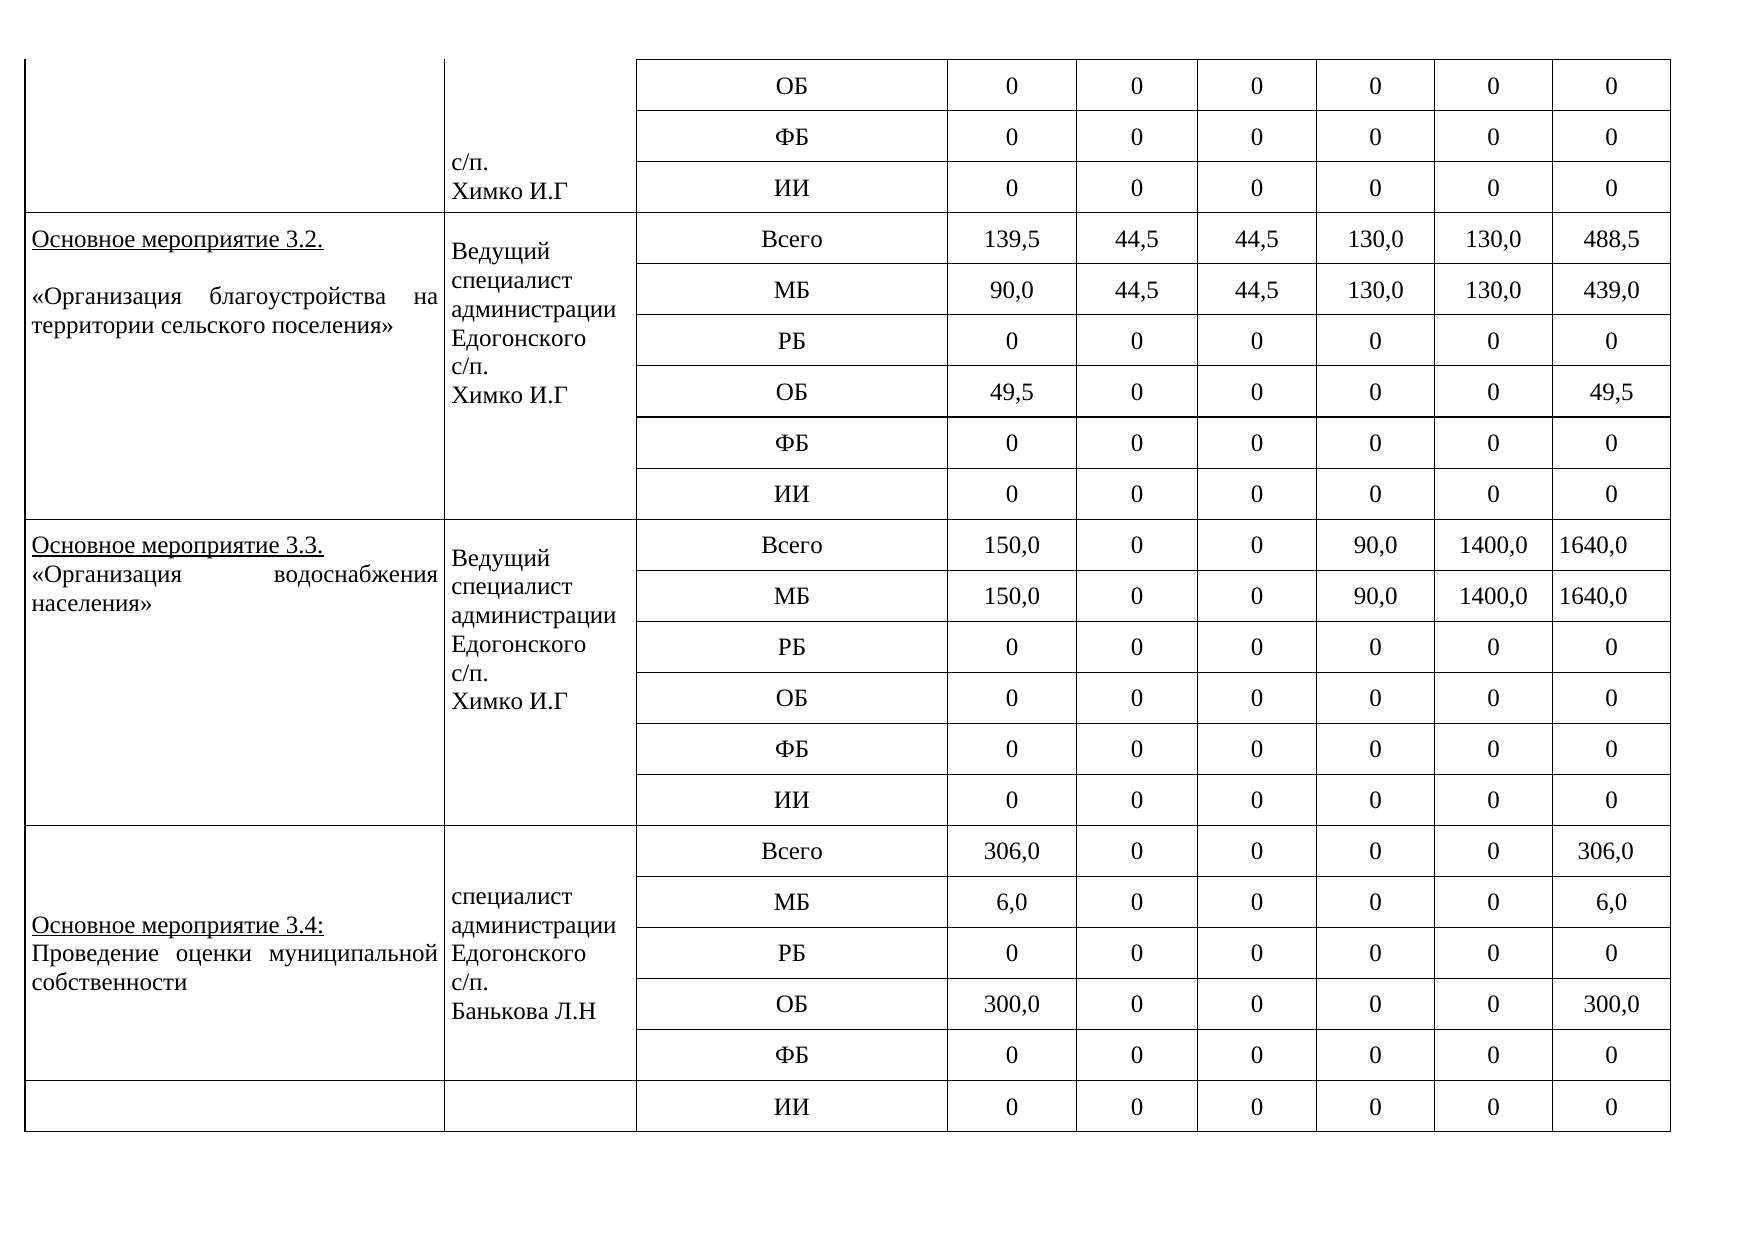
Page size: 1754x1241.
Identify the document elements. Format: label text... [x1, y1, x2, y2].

table_cell 0 [1198, 1030, 1316, 1080]
table_cell 0 [1553, 60, 1670, 110]
table_cell 0 [1435, 1081, 1552, 1131]
table_cell 150,0 [948, 520, 1076, 569]
table_cell 0 [1553, 1030, 1670, 1080]
table_cell 0 [1317, 1030, 1434, 1080]
table_cell 0 [1317, 673, 1434, 723]
table_cell 0 [1077, 469, 1197, 518]
table_cell 0 [1077, 162, 1197, 212]
table_cell 0 [948, 418, 1076, 467]
table_cell 130,0 [1435, 264, 1552, 314]
table_cell 0 [1317, 1081, 1434, 1131]
table_cell 0 [1317, 366, 1434, 416]
table_cell ОБ [637, 673, 947, 723]
table_cell 1400,0 [1435, 571, 1552, 621]
table_cell Всего [637, 520, 947, 569]
table_cell 90,0 [1317, 571, 1434, 621]
table_cell 0 [1077, 571, 1197, 621]
table_cell 0 [948, 1081, 1076, 1131]
table_cell 49,5 [948, 366, 1076, 416]
table_cell 0 [948, 111, 1076, 161]
table_cell Основное мероприятие 3.4: Проведение оценки муниципальной собственности [26, 826, 444, 1080]
table_cell 0 [1435, 724, 1552, 774]
table_cell Основное мероприятие 3.3. «Организация водоснабжения населения» [26, 520, 444, 825]
table_cell 0 [1198, 979, 1316, 1029]
table_cell 0 [1077, 111, 1197, 161]
table_cell 0 [1553, 1081, 1670, 1131]
table_cell 0 [1553, 928, 1670, 978]
table_cell ИИ [637, 162, 947, 212]
table_cell ФБ [637, 1030, 947, 1080]
table_cell 0 [1317, 60, 1434, 110]
table_cell 0 [1198, 622, 1316, 672]
table_cell 488,5 [1553, 213, 1670, 263]
table_cell 0 [948, 60, 1076, 110]
table_cell 439,0 [1553, 264, 1670, 314]
table_cell 0 [1435, 60, 1552, 110]
table_cell 0 [1435, 775, 1552, 825]
table_cell 300,0 [948, 979, 1076, 1029]
table_cell 0 [1198, 877, 1316, 927]
table_cell 0 [1198, 111, 1316, 161]
table_cell 0 [1077, 877, 1197, 927]
table_cell 1640,0 [1553, 571, 1670, 621]
table_cell 0 [1317, 162, 1434, 212]
table_cell 44,5 [1198, 213, 1316, 263]
table_cell 0 [1435, 928, 1552, 978]
table_cell 0 [1077, 673, 1197, 723]
table_cell 0 [1198, 469, 1316, 518]
table_cell 0 [1317, 315, 1434, 365]
table_cell 0 [1435, 418, 1552, 467]
table_cell 1640,0 [1553, 520, 1670, 569]
table_cell 0 [948, 724, 1076, 774]
table_cell Основное мероприятие 3.2. «Организация благоустройства на территории сельского поселения» [26, 213, 444, 518]
table_cell ИИ [637, 775, 947, 825]
table_cell 0 [1317, 979, 1434, 1029]
table_cell 0 [1435, 315, 1552, 365]
table_cell 0 [1077, 315, 1197, 365]
table_cell ФБ [637, 418, 947, 467]
table_cell 130,0 [1317, 213, 1434, 263]
table_cell 0 [1077, 520, 1197, 569]
table_cell Всего [637, 826, 947, 876]
table_cell 0 [948, 469, 1076, 518]
table_cell 0 [1198, 571, 1316, 621]
table_cell 306,0 [1553, 826, 1670, 876]
table_cell РБ [637, 622, 947, 672]
table_cell 0 [1077, 826, 1197, 876]
table_cell 0 [1198, 1081, 1316, 1131]
table_cell 0 [1317, 775, 1434, 825]
table_cell 0 [1435, 469, 1552, 518]
table_cell 0 [1077, 1030, 1197, 1080]
table_cell 0 [1317, 111, 1434, 161]
table_cell 0 [1077, 60, 1197, 110]
table_cell ОБ [637, 979, 947, 1029]
table_cell ОБ [637, 60, 947, 110]
table_cell 0 [1198, 366, 1316, 416]
table_cell 0 [1077, 418, 1197, 467]
table_cell 0 [1435, 1030, 1552, 1080]
table_cell 0 [948, 315, 1076, 365]
table_cell 0 [1317, 877, 1434, 927]
table_cell ИИ [637, 1081, 947, 1131]
table_cell 306,0 [948, 826, 1076, 876]
table_cell 49,5 [1553, 366, 1670, 416]
table_cell 0 [1553, 469, 1670, 518]
table_cell 0 [1077, 366, 1197, 416]
table_cell 0 [948, 775, 1076, 825]
table_cell 0 [1553, 622, 1670, 672]
table_cell 0 [1198, 60, 1316, 110]
table_cell 0 [1317, 928, 1434, 978]
table_cell 0 [1198, 928, 1316, 978]
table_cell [445, 213, 636, 518]
table_cell 90,0 [1317, 520, 1434, 569]
table_cell [445, 1081, 636, 1131]
table_cell 0 [948, 162, 1076, 212]
table_cell 0 [1317, 826, 1434, 876]
table_cell 0 [1435, 673, 1552, 723]
table_cell 0 [1077, 928, 1197, 978]
table_cell 0 [948, 1030, 1076, 1080]
table_cell 6,0 [1553, 877, 1670, 927]
table_cell РБ [637, 928, 947, 978]
table_cell 130,0 [1435, 213, 1552, 263]
table_cell 0 [1553, 315, 1670, 365]
table_cell ФБ [637, 724, 947, 774]
table_cell 300,0 [1553, 979, 1670, 1029]
table_cell 0 [1198, 826, 1316, 876]
table_cell 0 [1435, 366, 1552, 416]
table_cell Всего [637, 213, 947, 263]
table_cell 130,0 [1317, 264, 1434, 314]
table_cell 0 [1077, 724, 1197, 774]
table_cell 1400,0 [1435, 520, 1552, 569]
table_cell МБ [637, 571, 947, 621]
table_cell 44,5 [1077, 264, 1197, 314]
table_cell 0 [1198, 520, 1316, 569]
table_cell 0 [1435, 826, 1552, 876]
table_cell 0 [1077, 775, 1197, 825]
table_cell 0 [1198, 673, 1316, 723]
table_cell 0 [1553, 673, 1670, 723]
table_cell 0 [1553, 162, 1670, 212]
table_cell ОБ [637, 366, 947, 416]
table_cell 0 [1317, 469, 1434, 518]
table_cell ФБ [637, 111, 947, 161]
table_cell МБ [637, 877, 947, 927]
table_cell 6,0 [948, 877, 1076, 927]
table_cell 0 [1435, 877, 1552, 927]
table_cell 139,5 [948, 213, 1076, 263]
table_cell 0 [1435, 162, 1552, 212]
table_cell 0 [1198, 775, 1316, 825]
table_cell МБ [637, 264, 947, 314]
table_cell 0 [1435, 622, 1552, 672]
table_cell 0 [1077, 979, 1197, 1029]
table_cell 0 [948, 673, 1076, 723]
table_cell 0 [1198, 724, 1316, 774]
table_cell специалист администрации Едогонского с/п. Банькова Л.Н [445, 826, 636, 1080]
table_cell 0 [1435, 111, 1552, 161]
table_cell 0 [1553, 775, 1670, 825]
table_cell 44,5 [1198, 264, 1316, 314]
table_cell 0 [1198, 315, 1316, 365]
table_cell РБ [637, 315, 947, 365]
table_cell 0 [1077, 622, 1197, 672]
table_cell 0 [1198, 418, 1316, 467]
table_cell ИИ [637, 469, 947, 518]
table_cell 0 [1435, 979, 1552, 1029]
table_cell 0 [1077, 1081, 1197, 1131]
table_cell [26, 1081, 444, 1131]
table_cell 0 [1198, 162, 1316, 212]
table_cell 150,0 [948, 571, 1076, 621]
table_cell 0 [948, 928, 1076, 978]
table_cell 0 [1553, 724, 1670, 774]
table_cell 0 [1317, 418, 1434, 467]
table_cell 0 [1317, 724, 1434, 774]
table_cell 0 [948, 622, 1076, 672]
table_cell 0 [1553, 111, 1670, 161]
table_cell Ведущий специалист администрации Едогонского с/п. Химко И.Г [445, 520, 636, 825]
table_cell 90,0 [948, 264, 1076, 314]
table_cell 0 [1317, 622, 1434, 672]
table_cell 44,5 [1077, 213, 1197, 263]
table_cell 0 [1553, 418, 1670, 467]
